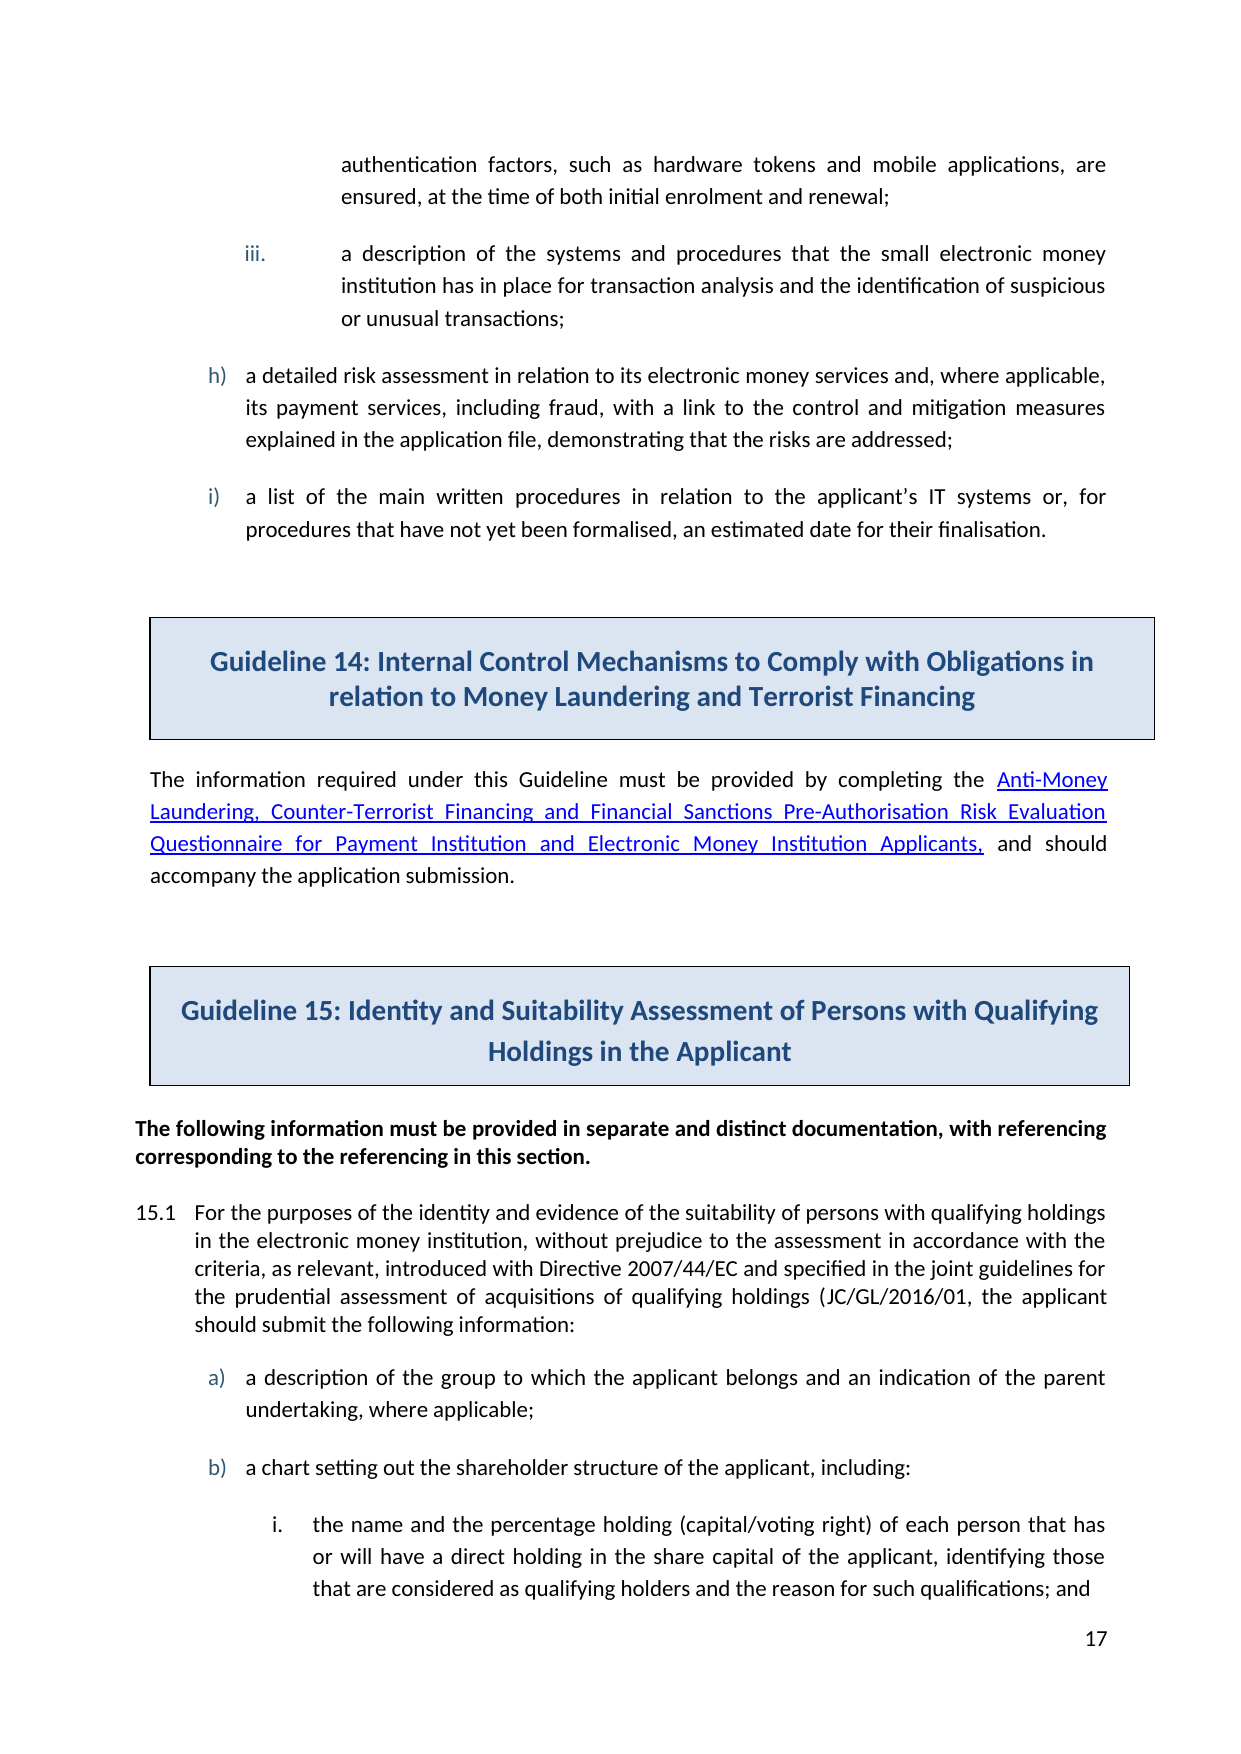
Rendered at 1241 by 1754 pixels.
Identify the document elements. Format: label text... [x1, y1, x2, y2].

list a list of the main written procedures in relation to the applicant’s IT systems or, for procedures that have not yet been formalised, an estimated date for their finalisation. [208, 482, 1107, 543]
list a description of the group to which the applicant belongs and an indication of the parent undertaking, where applicable; [208, 1363, 1107, 1423]
table_header Guideline 14: Internal Control Mechanisms to Comply with Obligations in relation to Money Laundering and Terrorist Financing [151, 618, 1154, 739]
text The information required under this Guideline must be provided by completing the Anti-Money Laundering, Counter-Terrorist Financing and Financial Sanctions Pre-Authorisation Risk Evaluation Questionnaire for Payment Institution and Electronic Money Institution Applicants, and should accompany the application submission. [150, 823, 1107, 889]
list the name and the percentage holding (capital/voting right) of each person that has or will have a direct holding in the share capital of the applicant, identifying those that are considered as qualifying holders and the reason for such qualifications; and [283, 1510, 1107, 1602]
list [266, 150, 1107, 210]
list a detailed risk assessment in relation to its electronic money services and, where applicable, its payment services, including fraud, with a link to the control and mitigation measures explained in the application file, demonstrating that the risks are addressed; [208, 361, 1107, 453]
list a chart setting out the shareholder structure of the applicant, including: [208, 1453, 1107, 1481]
table_header Guideline 15: Identity and Suitability Assessment of Persons with Qualifying Holdings in the Applicant [151, 967, 1129, 1085]
list For the purposes of the identity and evidence of the suitability of persons with qualifying holdings in the electronic money institution, without prejudice to the assessment in accordance with the criteria, as relevant, introduced with Directive 2007/44/EC and specified in the joint guidelines for the prudential assessment of acquisitions of qualifying holdings (JC/GL/2016/01, the applicant should submit the following information: [135, 1198, 1107, 1338]
text The following information must be provided in separate and distinct documentation, with referencing corresponding to the referencing in this section. [135, 1114, 1107, 1170]
text The information required under this Guideline must be provided by completing the Anti-Money Laundering, Counter-Terrorist Financing and Financial Sanctions Pre-Authorisation Risk Evaluation Questionnaire for Payment Institution and Electronic Money Institution Applicants, and should accompany the application submission. [150, 765, 1107, 821]
list a description of the systems and procedures that the small electronic money institution has in place for transaction analysis and the identification of suspicious or unusual transactions; [266, 239, 1107, 332]
